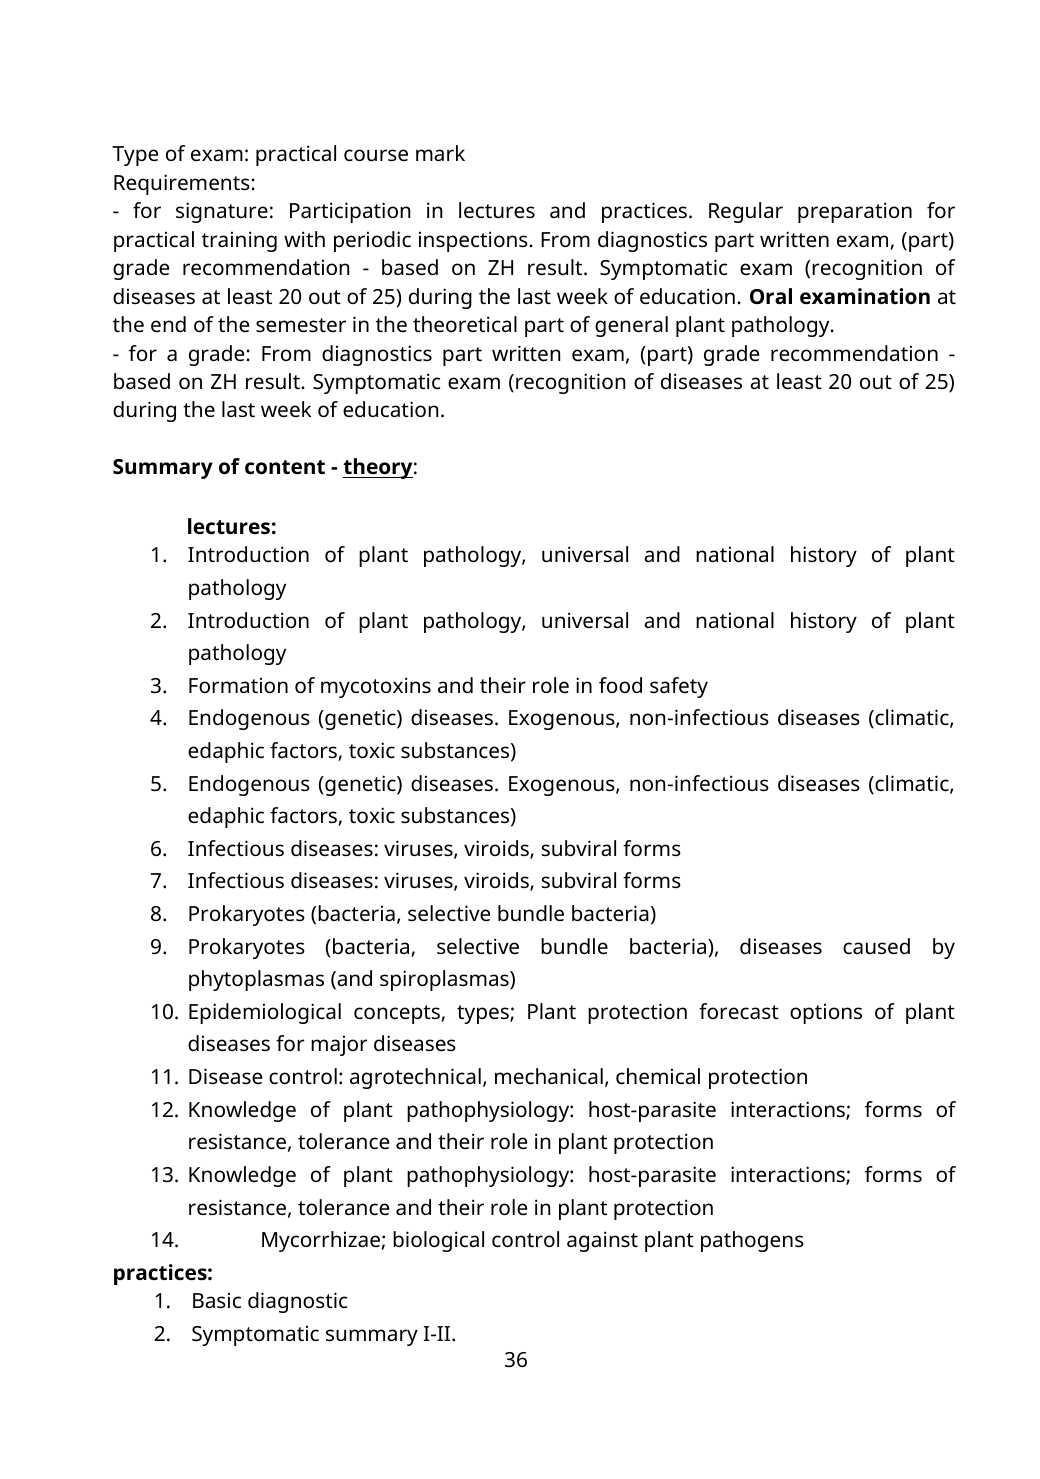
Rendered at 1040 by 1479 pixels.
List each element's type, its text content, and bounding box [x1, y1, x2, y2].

list Knowledge of plant pathophysiology: host-parasite interactions; forms of resistance, tolerance and their role in plant protection [150, 1095, 956, 1156]
text Type of exam: practical course mark [112, 139, 956, 168]
list Disease control: agrotechnical, mechanical, chemical protection [150, 1062, 956, 1091]
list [153, 1319, 956, 1347]
text Summary of content - theory: [112, 452, 956, 481]
list Endogenous (genetic) diseases. Exogenous, non-infectious diseases (climatic, edaphic factors, toxic substances) [150, 703, 956, 764]
list Epidemiological concepts, types; Plant protection forecast options of plant diseases for major diseases [150, 997, 956, 1058]
list Knowledge of plant pathophysiology: host-parasite interactions; forms of resistance, tolerance and their role in plant protection [150, 1160, 956, 1221]
text - for signature: Participation in lectures and practices. Regular preparation for practical training with periodic inspections. From diagnostics part written exam, (part) grade recommendation - based on ZH result. Symptomatic exam (recognition of diseases at least 20 out of 25) during the last week of education. Oral examination at the end of the semester in the theoretical part of general plant pathology. [112, 196, 956, 339]
list Prokaryotes (bacteria, selective bundle bacteria), diseases caused by phytoplasmas (and spiroplasmas) [150, 932, 956, 993]
list Infectious diseases: viruses, viroids, subviral forms [150, 867, 956, 895]
text lectures: [112, 481, 956, 541]
list Mycorrhizae; biological control against plant pathogens [150, 1225, 956, 1254]
list Introduction of plant pathology, universal and national history of plant pathology [150, 606, 956, 667]
list Basic diagnostic [153, 1286, 956, 1315]
text Requirements: [112, 168, 956, 196]
list Infectious diseases: viruses, viroids, subviral forms [150, 834, 956, 862]
list Endogenous (genetic) diseases. Exogenous, non-infectious diseases (climatic, edaphic factors, toxic substances) [150, 769, 956, 830]
list Formation of mycotoxins and their role in food safety [150, 671, 956, 699]
list Introduction of plant pathology, universal and national history of plant pathology [150, 541, 956, 602]
list Prokaryotes (bacteria, selective bundle bacteria) [150, 899, 956, 928]
text - for a grade: From diagnostics part written exam, (part) grade recommendation - based on ZH result. Symptomatic exam (recognition of diseases at least 20 out of 25) during the last week of education. [112, 339, 956, 424]
list practices: [112, 1258, 956, 1286]
